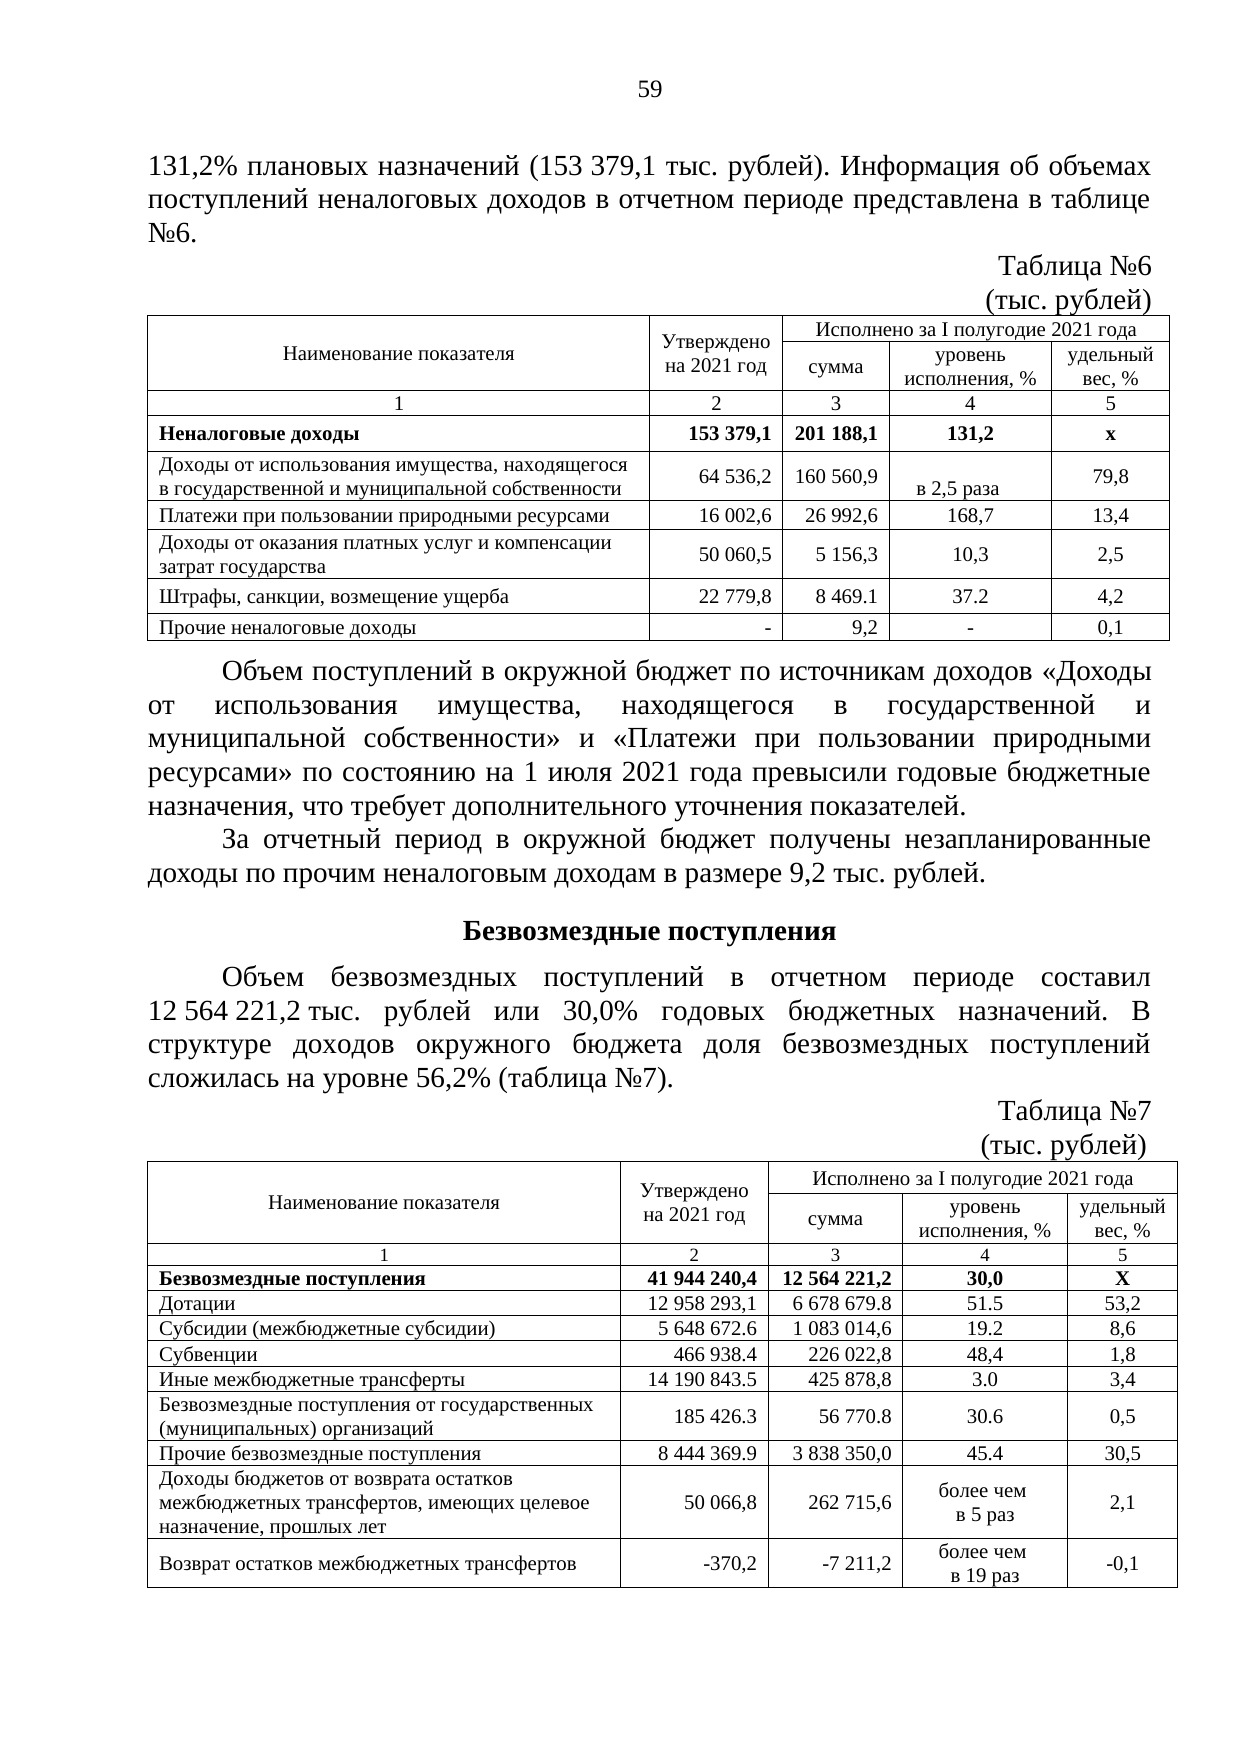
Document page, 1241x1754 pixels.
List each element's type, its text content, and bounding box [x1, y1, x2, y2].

table_cell 5 [1052, 391, 1169, 415]
table_header Наименование показателя [148, 316, 649, 390]
table_cell 30,5 [1068, 1441, 1177, 1465]
table_header Исполнено за I полугодие 2021 года [783, 316, 1169, 341]
table_cell 2 [621, 1244, 768, 1265]
table_cell 3,4 [1068, 1367, 1177, 1391]
table_cell Х [1068, 1266, 1177, 1290]
table_cell уровень исполнения, % [903, 1194, 1067, 1242]
table_cell 48,4 [903, 1341, 1067, 1366]
table_cell Неналоговые доходы [148, 416, 649, 451]
table_cell 53,2 [1068, 1291, 1177, 1315]
table_cell 8,6 [1068, 1316, 1177, 1340]
table_cell 14 190 843.5 [621, 1367, 768, 1391]
table_cell 185 426.3 [621, 1392, 768, 1440]
table_cell 5 156,3 [783, 530, 889, 578]
table_cell 425 878,8 [769, 1367, 902, 1391]
text За отчетный период в окружной бюджет получены незапланированные доходы по прочим неналоговым доходам в размере 9,2 тыс. рублей. [148, 821, 1152, 888]
text (тыс. рублей) [148, 1127, 1147, 1161]
table_cell Доходы от использования имущества, находящегося в государственной и муниципальной собственности [148, 452, 649, 500]
table_cell Возврат остатков межбюджетных трансфертов [148, 1539, 620, 1587]
table_header Утверждено на 2021 год [650, 316, 782, 390]
table_cell 1,8 [1068, 1341, 1177, 1366]
table_cell 4,2 [1052, 579, 1169, 613]
table_cell 3 [769, 1244, 902, 1265]
table_cell 0,1 [1052, 614, 1169, 640]
table_cell в 2,5 раза [890, 452, 1051, 500]
table_cell 201 188,1 [783, 416, 889, 451]
text Таблица №6 [148, 248, 1152, 282]
text Безвозмездные поступления [148, 913, 1152, 947]
table_cell 168,7 [890, 501, 1051, 529]
table_cell 26 992,6 [783, 501, 889, 529]
table_cell 13,4 [1052, 501, 1169, 529]
table_cell 2,5 [1052, 530, 1169, 578]
text (тыс. рублей) [148, 282, 1152, 315]
table_cell 5 [1068, 1244, 1177, 1265]
table_cell Иные межбюджетные трансферты [148, 1367, 620, 1391]
table_cell 160 560,9 [783, 452, 889, 500]
table_cell Дотации [148, 1291, 620, 1315]
table_cell 262 715,6 [769, 1466, 902, 1538]
table_cell Прочие безвозмездные поступления [148, 1441, 620, 1465]
table_cell 8 444 369.9 [621, 1441, 768, 1465]
table_cell 226 022,8 [769, 1341, 902, 1366]
table_cell Субсидии (межбюджетные субсидии) [148, 1316, 620, 1340]
table_cell Безвозмездные поступления от государственных (муниципальных) организаций [148, 1392, 620, 1440]
table_cell 9,2 [783, 614, 889, 640]
table_cell 30,0 [903, 1266, 1067, 1290]
table_cell 2,1 [1068, 1466, 1177, 1538]
table_cell 466 938.4 [621, 1341, 768, 1366]
table_cell 2 [650, 391, 782, 415]
table_cell х [1052, 416, 1169, 451]
table_cell 1 [148, 1244, 620, 1265]
table_cell сумма [783, 342, 889, 390]
table_cell 1 [148, 391, 649, 415]
table_cell 1 083 014,6 [769, 1316, 902, 1340]
table_cell 64 536,2 [650, 452, 782, 500]
table_cell Штрафы, санкции, возмещение ущерба [148, 579, 649, 613]
table_cell 10,3 [890, 530, 1051, 578]
table_cell 131,2 [890, 416, 1051, 451]
table_cell 56 770.8 [769, 1392, 902, 1440]
table_cell 37.2 [890, 579, 1051, 613]
table_cell удельный вес, % [1052, 342, 1169, 390]
table_cell 6 678 679.8 [769, 1291, 902, 1315]
table_cell 12 564 221,2 [769, 1266, 902, 1290]
table_header Утверждено на 2021 год [621, 1162, 768, 1242]
text Таблица №7 [148, 1093, 1152, 1127]
text Объем поступлений в окружной бюджет по источникам доходов «Доходы от использования имущества, находящегося в государственной и муниципальной собственности» и «Платежи при пользовании природными ресурсами» по состоянию на 1 июля 2021 года превысили годовые бюджетные назначения, что требует дополнительного уточнения показателей. [148, 653, 1152, 821]
text Объем безвозмездных поступлений в отчетном периоде составил 12 564 221,2 тыс. рублей или 30,0% годовых бюджетных назначений. В структуре доходов окружного бюджета доля безвозмездных поступлений сложилась на уровне 56,2% (таблица №7). [148, 959, 1152, 1093]
table_cell 4 [903, 1244, 1067, 1265]
table_header Наименование показателя [148, 1162, 620, 1242]
table_cell Платежи при пользовании природными ресурсами [148, 501, 649, 529]
table_cell Субвенции [148, 1341, 620, 1366]
table_cell 19.2 [903, 1316, 1067, 1340]
table_cell Прочие неналоговые доходы [148, 614, 649, 640]
table_cell удельный вес, % [1068, 1194, 1177, 1242]
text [148, 148, 1152, 248]
table_cell уровень исполнения, % [890, 342, 1051, 390]
table_cell 30.6 [903, 1392, 1067, 1440]
table_cell 3 838 350,0 [769, 1441, 902, 1465]
table_cell 8 469.1 [783, 579, 889, 613]
table_cell 50 066,8 [621, 1466, 768, 1538]
table_cell Доходы от оказания платных услуг и компенсации затрат государства [148, 530, 649, 578]
table_cell 41 944 240,4 [621, 1266, 768, 1290]
table_cell 22 779,8 [650, 579, 782, 613]
table_cell 79,8 [1052, 452, 1169, 500]
table_cell Доходы бюджетов от возврата остатков межбюджетных трансфертов, имеющих целевое назначение, прошлых лет [148, 1466, 620, 1538]
table_cell более чем в 5 раз [903, 1466, 1067, 1538]
table_cell -7 211,2 [769, 1539, 902, 1587]
table_cell -0,1 [1068, 1539, 1177, 1587]
table_cell 153 379,1 [650, 416, 782, 451]
table_cell 0,5 [1068, 1392, 1177, 1440]
table_cell 3.0 [903, 1367, 1067, 1391]
table_cell 4 [890, 391, 1051, 415]
table_cell 16 002,6 [650, 501, 782, 529]
table_cell 5 648 672.6 [621, 1316, 768, 1340]
table_cell -370,2 [621, 1539, 768, 1587]
table_cell сумма [769, 1194, 902, 1242]
table_cell более чем в 19 раз [903, 1539, 1067, 1587]
table_cell 50 060,5 [650, 530, 782, 578]
table_cell 51.5 [903, 1291, 1067, 1315]
table_cell 12 958 293,1 [621, 1291, 768, 1315]
table_cell - [890, 614, 1051, 640]
table_header Исполнено за I полугодие 2021 года [769, 1162, 1177, 1193]
table_cell 45.4 [903, 1441, 1067, 1465]
table_cell 3 [783, 391, 889, 415]
table_cell Безвозмездные поступления [148, 1266, 620, 1290]
table_cell - [650, 614, 782, 640]
